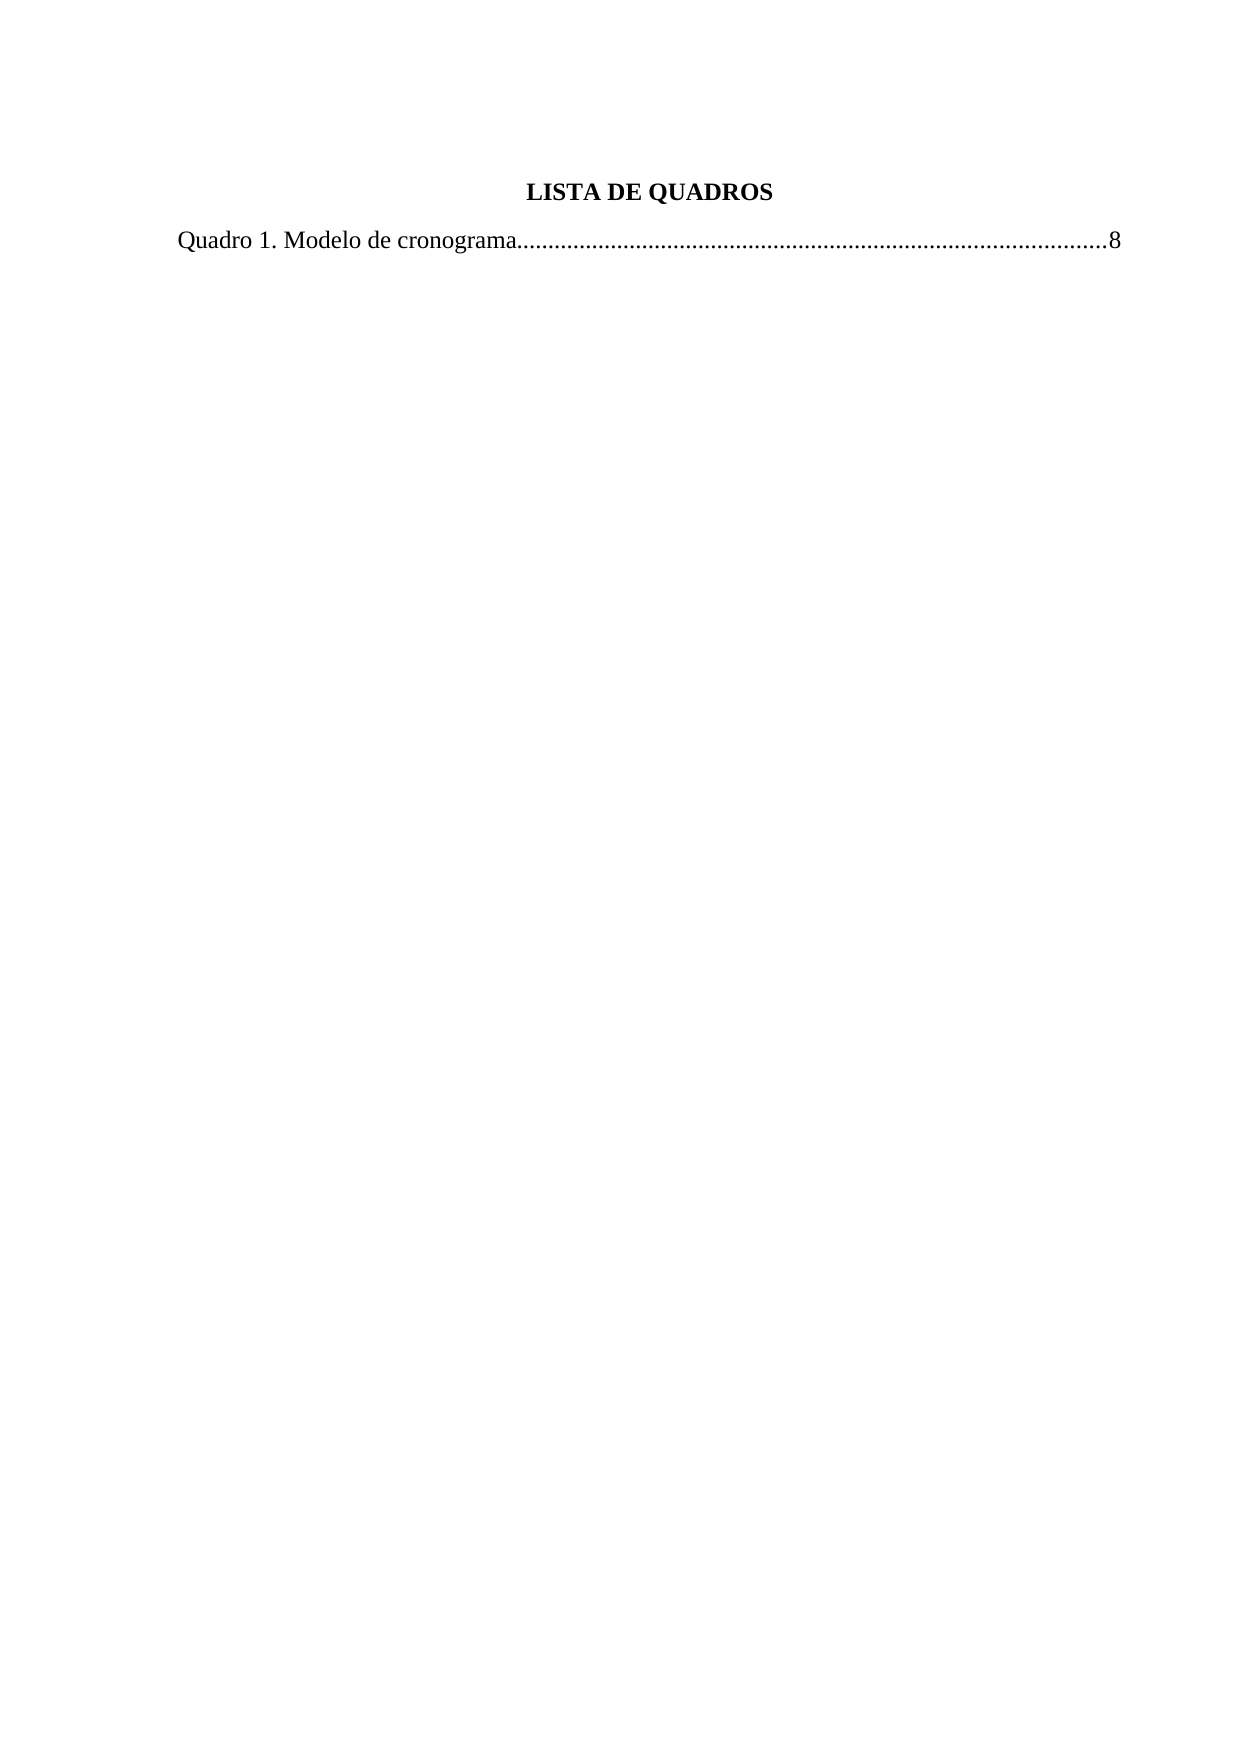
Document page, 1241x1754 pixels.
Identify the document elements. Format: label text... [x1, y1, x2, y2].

text LISTA DE QUADROS [177, 177, 1122, 206]
text Quadro 1. Modelo de cronograma 8 [177, 225, 1122, 254]
